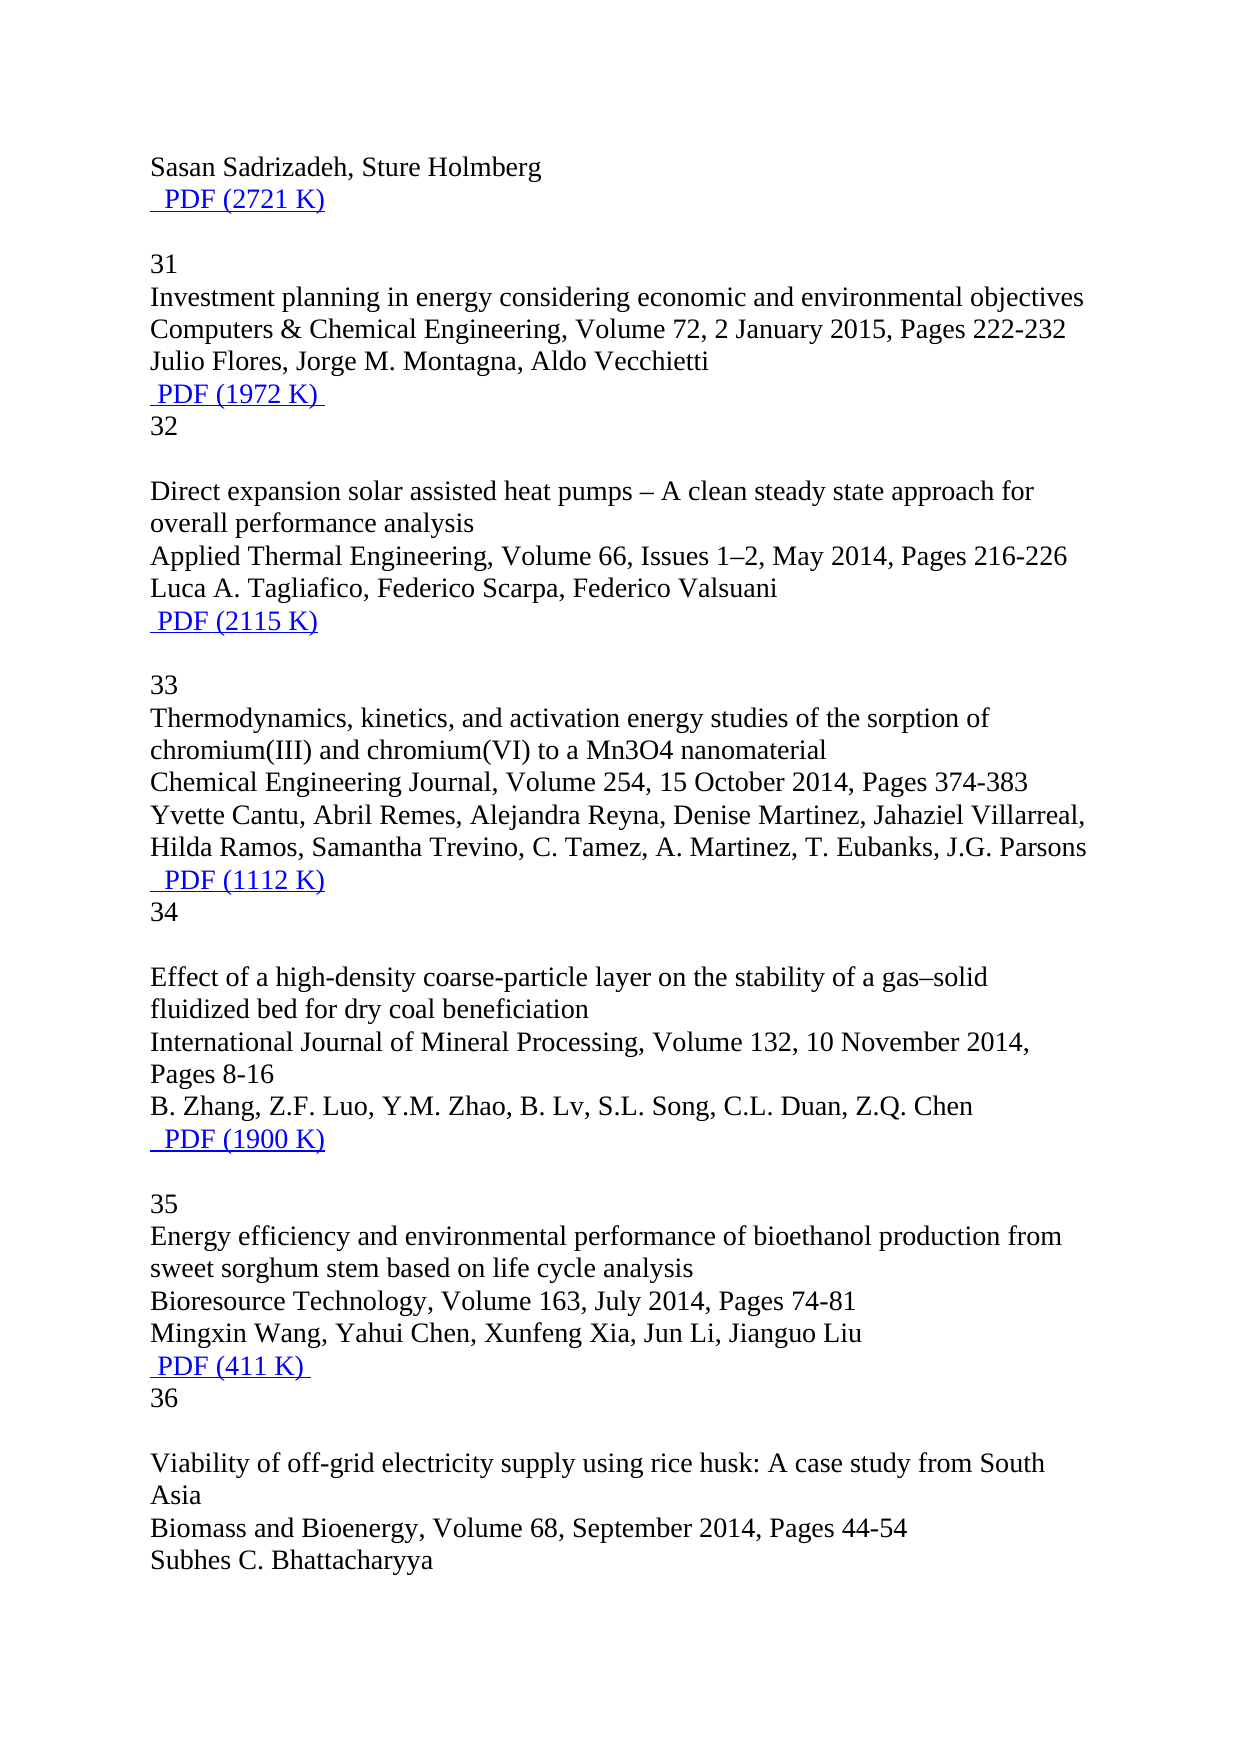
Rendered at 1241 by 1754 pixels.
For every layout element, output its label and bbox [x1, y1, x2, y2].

text [150, 150, 1090, 1575]
